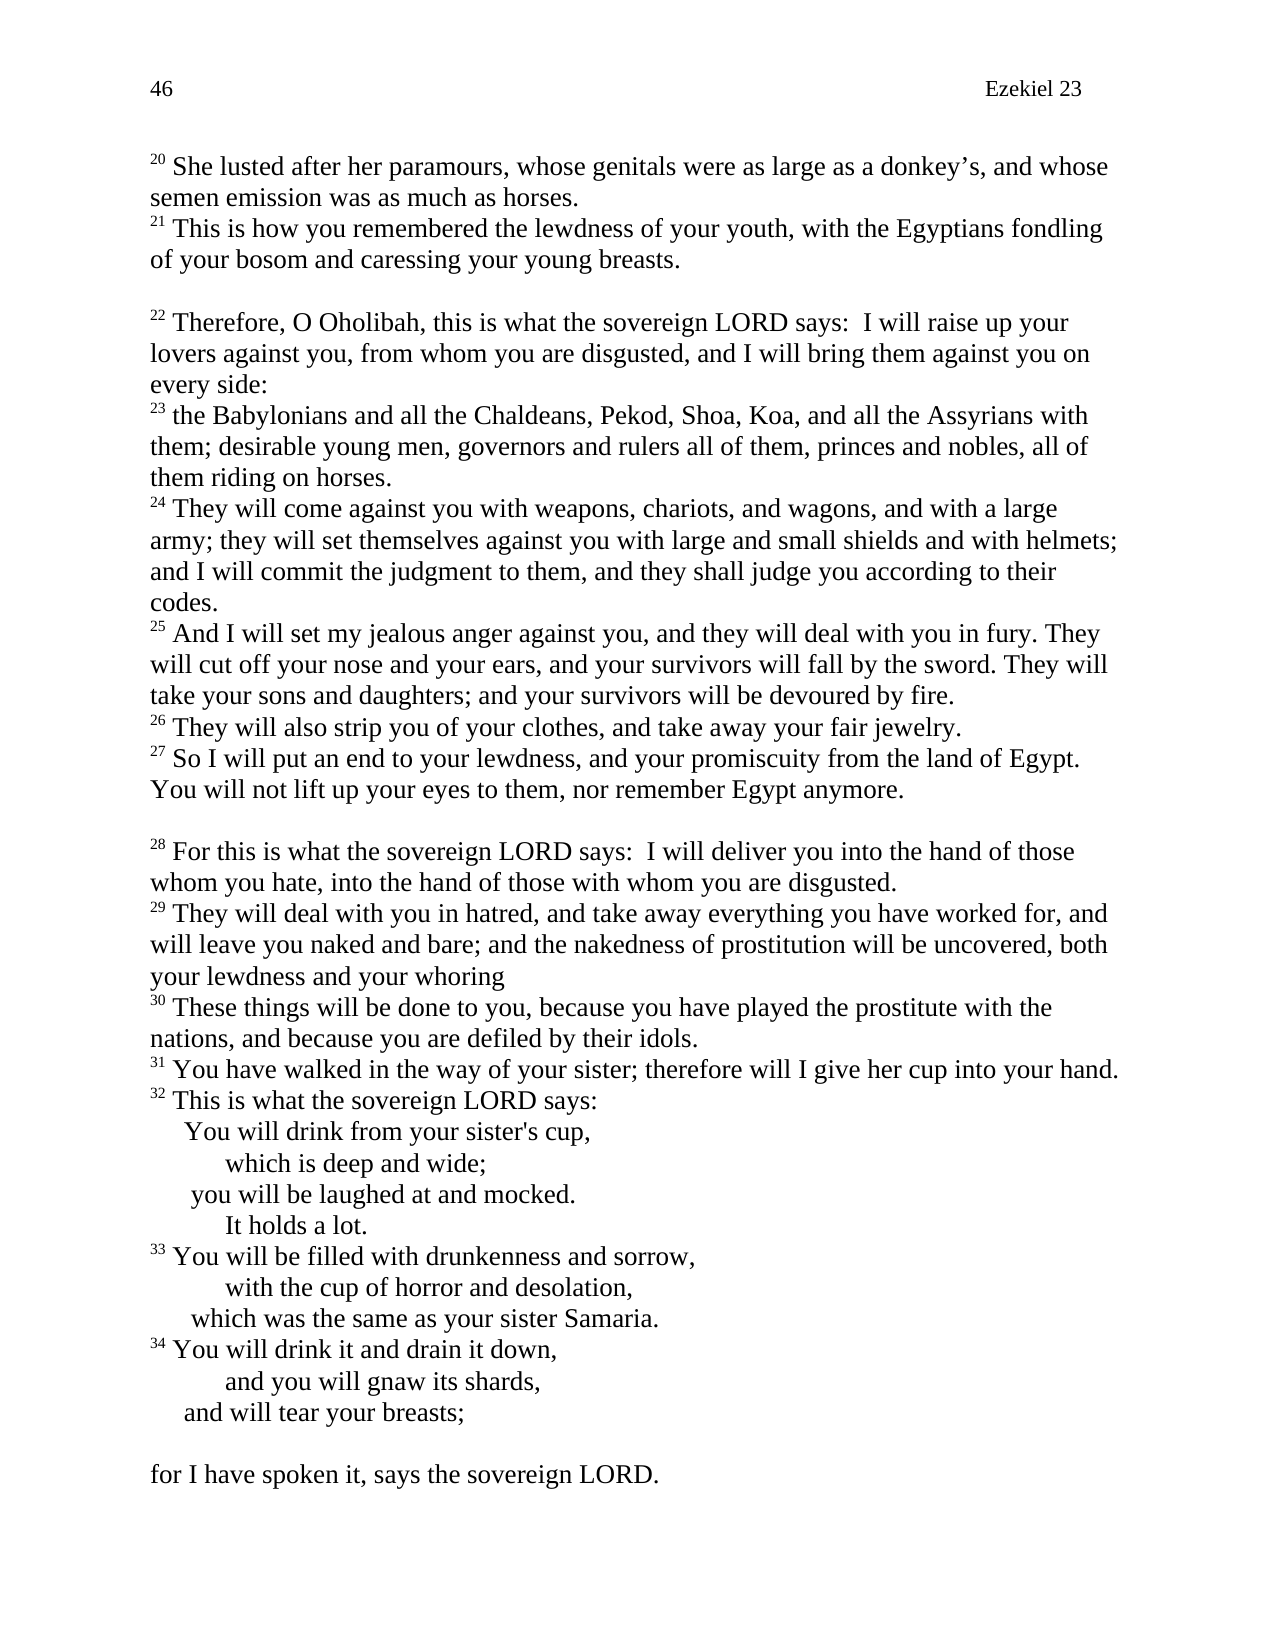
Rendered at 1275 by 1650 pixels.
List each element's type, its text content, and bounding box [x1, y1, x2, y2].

text 29 They will deal with you in hatred, and take away everything you have worked for, and will leave you naked and bare; and the nakedness of prostitution will be uncovered, both your lewdness and your whoring [150, 897, 1125, 991]
text and you will gnaw its shards, [150, 1365, 1125, 1396]
text 32 This is what the sovereign LORD says: [150, 1084, 1125, 1116]
text 28 For this is what the sovereign LORD says: I will deliver you into the hand of those whom you hate, into the hand of those with whom you are disgusted. [150, 804, 1125, 897]
text 30 These things will be done to you, because you have played the prostitute with the nations, and because you are defiled by their idols. [150, 991, 1125, 1053]
text 26 They will also strip you of your clothes, and take away your fair jewelry. [150, 711, 1125, 742]
text 22 Therefore, O Oholibah, this is what the sovereign LORD says: I will raise up your lovers against you, from whom you are disgusted, and I will bring them against you on every side: [150, 274, 1125, 399]
text You will drink from your sister's cup, [150, 1116, 1125, 1147]
text 24 They will come against you with weapons, chariots, and wagons, and with a large army; they will set themselves against you with large and small shields and with helmets; and I will commit the judgment to them, and they shall judge you according to their codes. [150, 493, 1125, 617]
text you will be laughed at and mocked. [150, 1178, 1125, 1209]
text 33 You will be filled with drunkenness and sorrow, [150, 1240, 1125, 1271]
text 25 And I will set my jealous anger against you, and they will deal with you in fury. They will cut off your nose and your ears, and your survivors will fall by the sword. They will take your sons and daughters; and your survivors will be devoured by fire. [150, 617, 1125, 711]
text with the cup of horror and desolation, [150, 1271, 1125, 1302]
text 34 You will drink it and drain it down, [150, 1333, 1125, 1365]
text It holds a lot. [150, 1209, 1125, 1240]
text 23 the Babylonians and all the Chaldeans, Pekod, Shoa, Koa, and all the Assyrians with them; desirable young men, governors and rulers all of them, princes and nobles, all of them riding on horses. [150, 399, 1125, 493]
text 21 This is how you remembered the lewdness of your youth, with the Egyptians fondling of your bosom and caressing your young breasts. [150, 212, 1125, 274]
text for I have spoken it, says the sovereign LORD. [150, 1458, 1125, 1489]
text which is deep and wide; [150, 1147, 1125, 1178]
text 20 She lusted after her paramours, whose genitals were as large as a donkey’s, and whose semen emission was as much as horses. [150, 150, 1125, 212]
text 27 So I will put an end to your lewdness, and your promiscuity from the land of Egypt. You will not lift up your eyes to them, nor remember Egypt anymore. [150, 742, 1125, 804]
text which was the same as your sister Samaria. [150, 1302, 1125, 1333]
text and will tear your breasts; [150, 1396, 1125, 1427]
text 31 You have walked in the way of your sister; therefore will I give her cup into your hand. [150, 1053, 1125, 1084]
